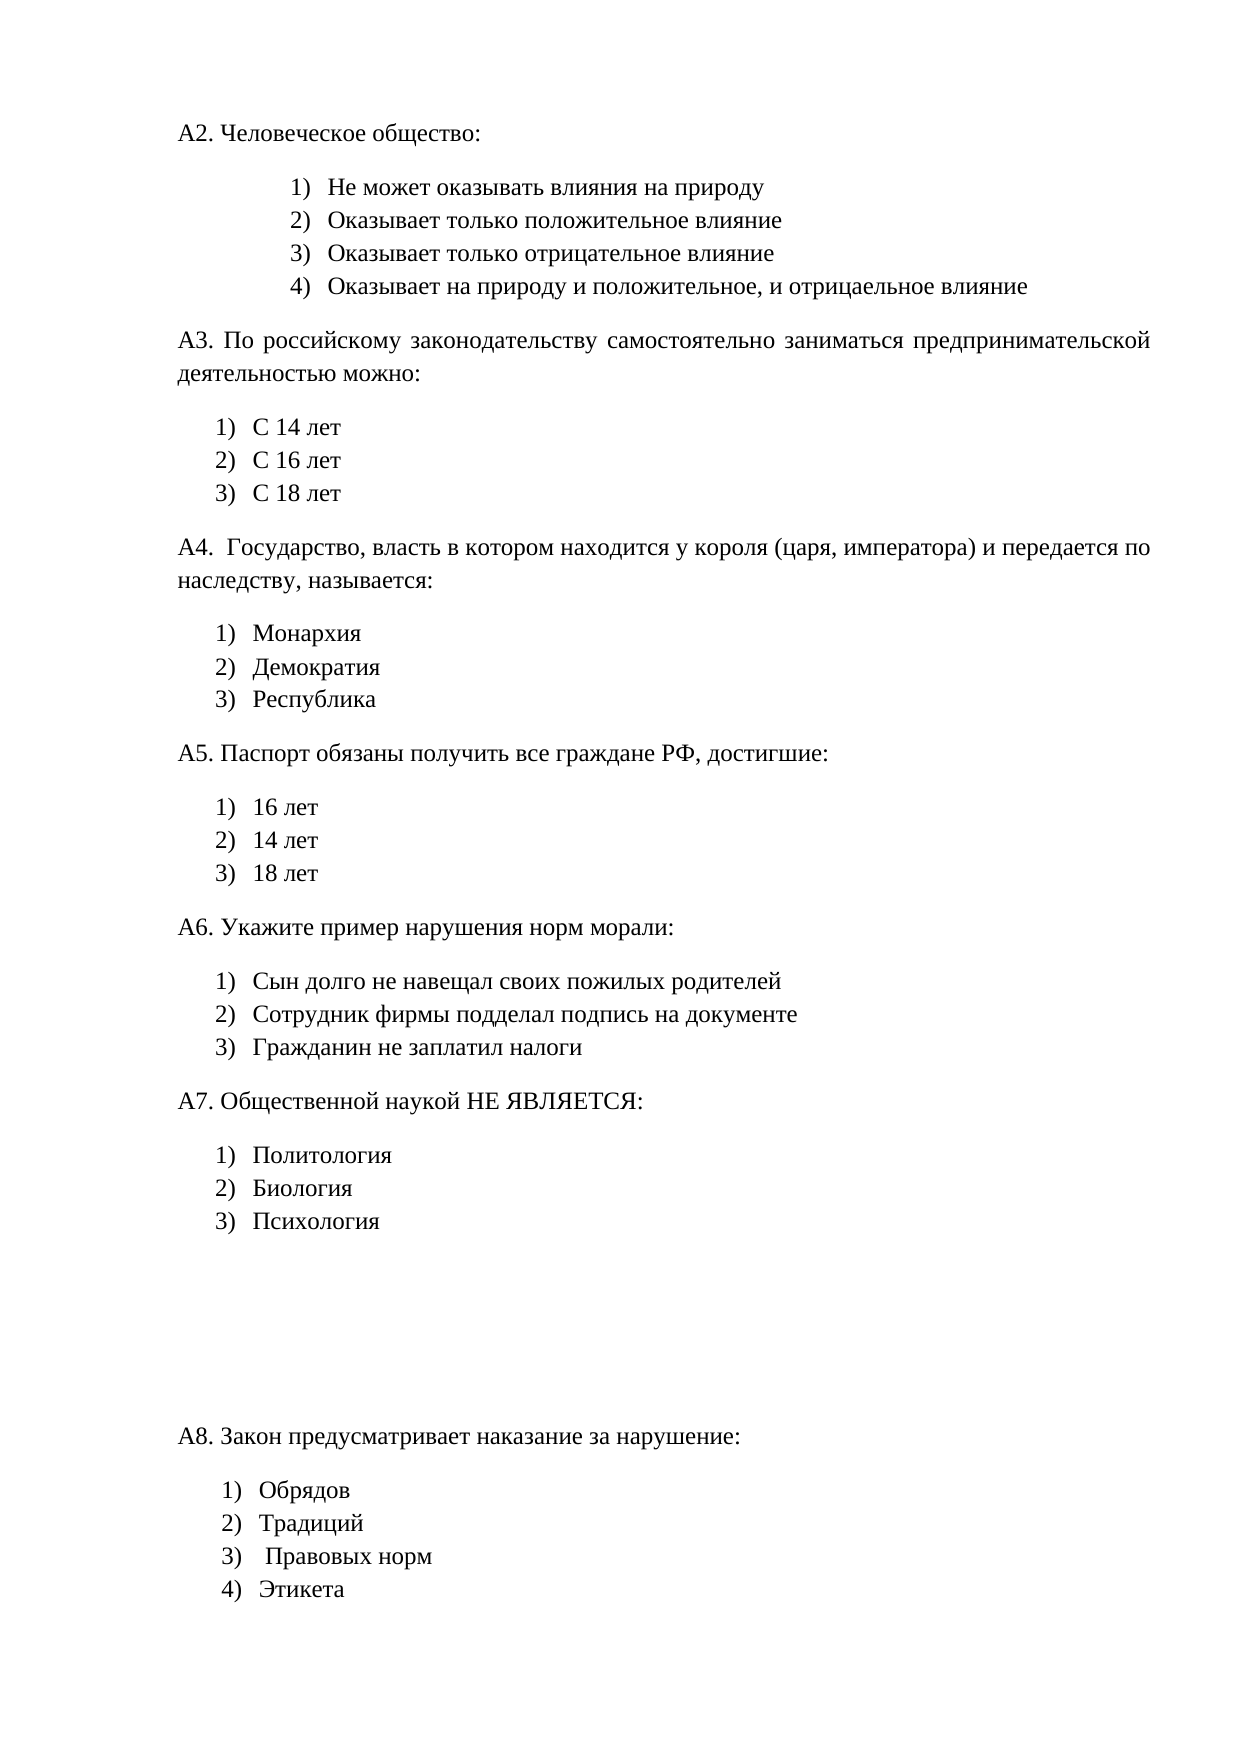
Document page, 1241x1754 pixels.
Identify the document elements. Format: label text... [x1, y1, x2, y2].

text А7. Общественной наукой НЕ ЯВЛЯЕТСЯ: [177, 1086, 1152, 1115]
list С 18 лет [215, 478, 1152, 507]
list 14 лет [215, 825, 1152, 854]
list Оказывает на природу и положительное, и отрицаельное влияние [290, 271, 1152, 300]
text А6. Укажите пример нарушения норм морали: [177, 912, 1152, 941]
text А8. Закон предусматривает наказание за нарушение: [177, 1421, 1152, 1450]
list Оказывает только отрицательное влияние [290, 238, 1152, 267]
list С 14 лет [215, 412, 1152, 441]
text А4. Государство, власть в котором находится у короля (царя, императора) и передается по наследству, называется: [177, 532, 1152, 593]
list Не может оказывать влияния на природу [290, 172, 1152, 201]
text А5. Паспорт обязаны получить все граждане РФ, достигшие: [177, 738, 1152, 767]
list С 16 лет [215, 445, 1152, 473]
list Сотрудник фирмы подделал подпись на документе [215, 999, 1152, 1028]
list Республика [215, 684, 1152, 713]
list Политология [215, 1140, 1152, 1168]
list Биология [215, 1173, 1152, 1202]
list Психология [215, 1206, 1152, 1234]
list Сын долго не навещал своих пожилых родителей [215, 966, 1152, 995]
list Обрядов [221, 1475, 1152, 1504]
list Правовых норм [221, 1541, 1152, 1570]
list Демократия [215, 652, 1152, 680]
list Оказывает только положительное влияние [290, 205, 1152, 234]
list 16 лет [215, 792, 1152, 821]
list 18 лет [215, 858, 1152, 887]
list Этикета [221, 1574, 1152, 1603]
list Традиций [221, 1508, 1152, 1537]
text А3. По российскому законодательству самостоятельно заниматься предпринимательской деятельностью можно: [177, 325, 1152, 387]
list Монархия [215, 618, 1152, 647]
list Гражданин не заплатил налоги [215, 1032, 1152, 1061]
text А2. Человеческое общество: [177, 118, 1152, 147]
